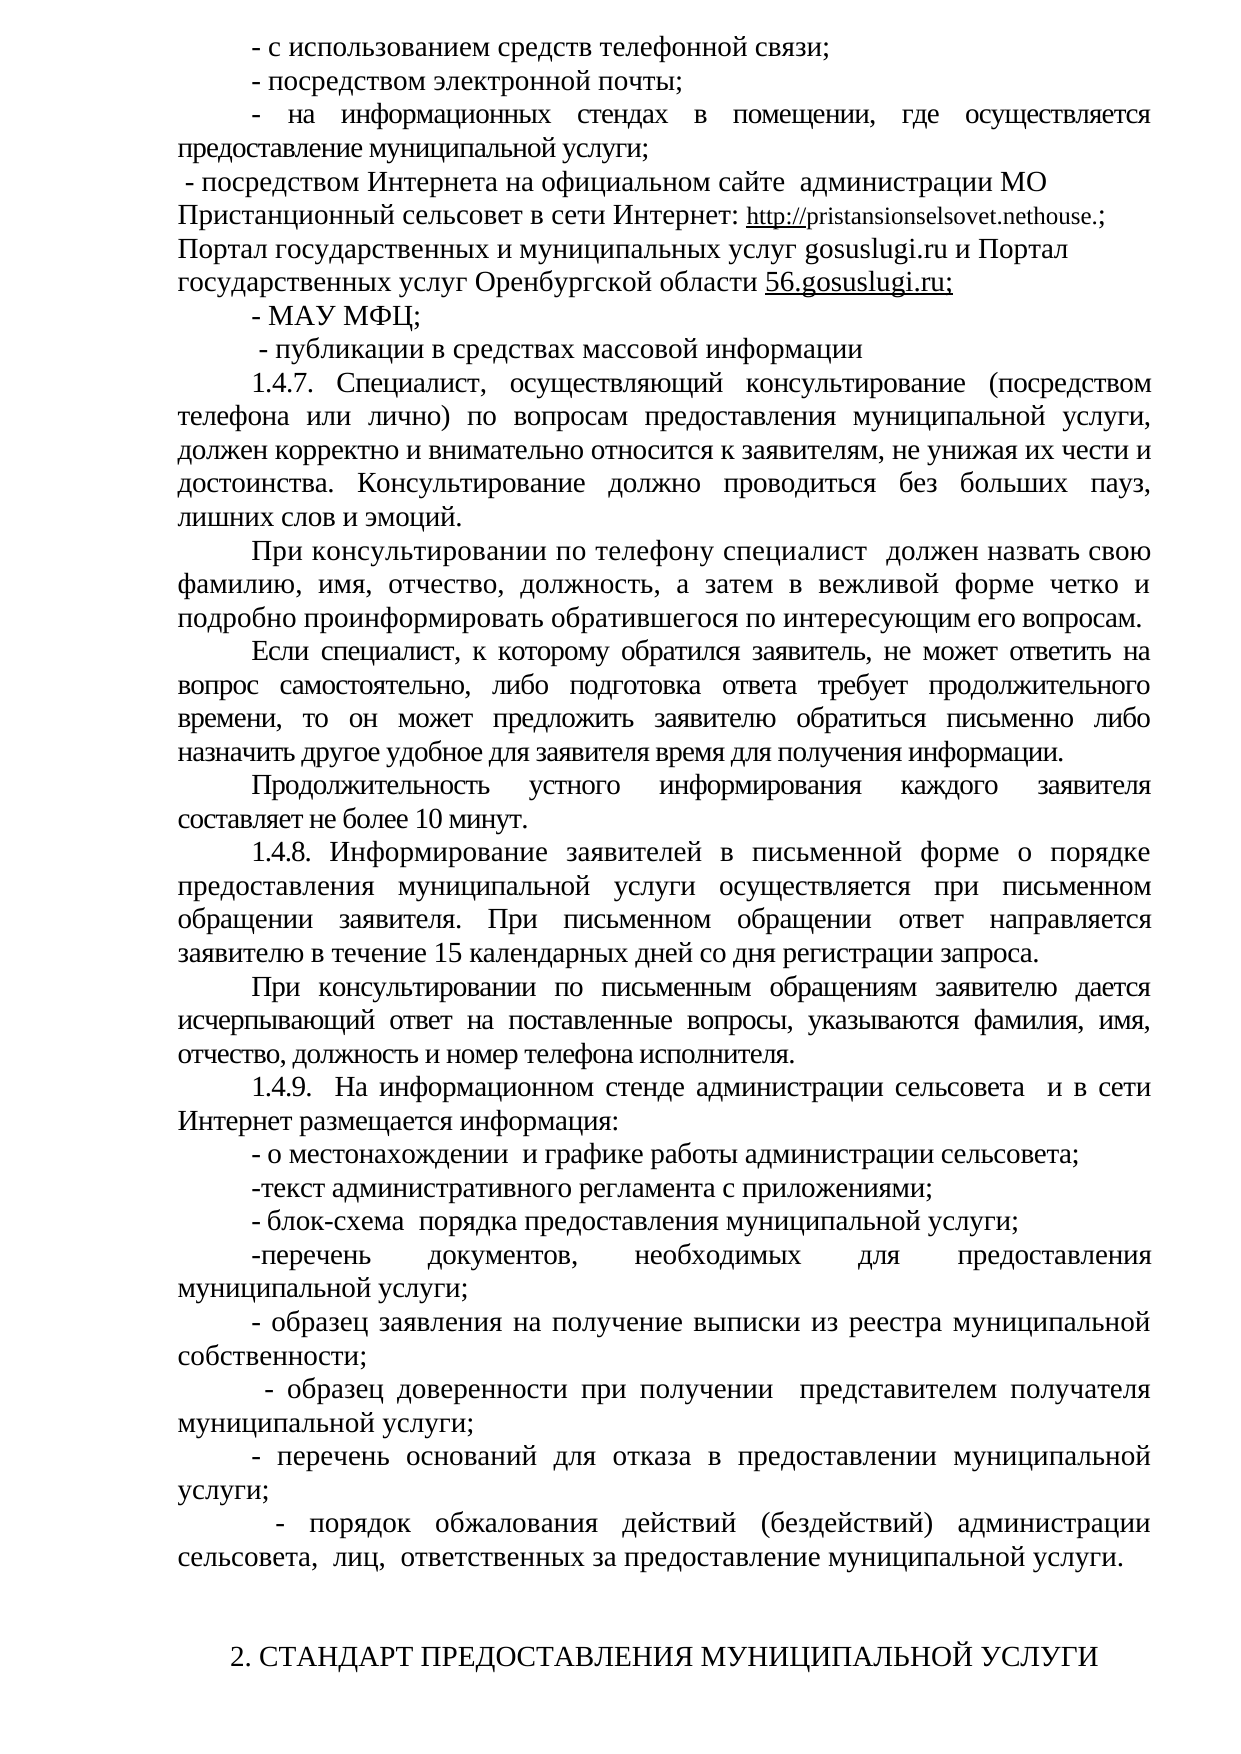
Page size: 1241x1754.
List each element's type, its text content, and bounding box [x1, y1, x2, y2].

text -текст административного регламента с приложениями; [177, 1170, 1152, 1203]
text - посредством Интернета на официальном сайте администрации МО Пристанционный сельсовет в сети Интернет: http://pristansionselsovet.nethouse.; Портал государственных и муниципальных услуг gosuslugi.ru и Портал государственных услуг Оренбургской области 56.gosuslugi.ru; [177, 164, 1152, 298]
text - перечень оснований для отказа в предоставлении муниципальной услуги; [177, 1438, 1152, 1505]
text - посредством электронной почты; [177, 63, 1152, 97]
text При консультировании по письменным обращениям заявителю дается исчерпывающий ответ на поставленные вопросы, указываются фамилия, имя, отчество, должность и номер телефона исполнителя. [177, 969, 1152, 1069]
text Если специалист, к которому обратился заявитель, не может ответить на вопрос самостоятельно, либо подготовка ответа требует продолжительного времени, то он может предложить заявителю обратиться письменно либо назначить другое удобное для заявителя время для получения информации. [177, 633, 1152, 767]
text -перечень документов, необходимых для предоставления муниципальной услуги; [177, 1237, 1152, 1304]
text 1.4.8. Информирование заявителей в письменной форме о порядке предоставления муниципальной услуги осуществляется при письменном обращении заявителя. При письменном обращении ответ направляется заявителю в течение 15 календарных дней со дня регистрации запроса. [177, 834, 1152, 969]
text - образец доверенности при получении представителем получателя муниципальной услуги; [177, 1371, 1152, 1438]
text - порядок обжалования действий (бездействий) администрации сельсовета, лиц, ответственных за предоставление муниципальной услуги. [177, 1505, 1152, 1572]
text - с использованием средств телефонной связи; [177, 29, 1152, 63]
text При консультировании по телефону специалист должен назвать свою фамилию, имя, отчество, должность, а затем в вежливой форме четко и подробно проинформировать обратившегося по интересующим его вопросам. [177, 533, 1152, 633]
text 2. СТАНДАРТ ПРЕДОСТАВЛЕНИЯ МУНИЦИПАЛЬНОЙ УСЛУГИ [177, 1639, 1152, 1673]
text - о местонахождении и графике работы администрации сельсовета; [177, 1136, 1152, 1170]
text - на информационных стендах в помещении, где осуществляется предоставление муниципальной услуги; [177, 97, 1152, 164]
text - блок-схема порядка предоставления муниципальной услуги; [177, 1203, 1152, 1237]
text 1.4.7. Специалист, осуществляющий консультирование (посредством телефона или лично) по вопросам предоставления муниципальной услуги, должен корректно и внимательно относится к заявителям, не унижая их чести и достоинства. Консультирование должно проводиться без больших пауз, лишних слов и эмоций. [177, 365, 1152, 533]
text - публикации в средствах массовой информации [177, 331, 1152, 365]
text - образец заявления на получение выписки из реестра муниципальной собственности; [177, 1304, 1152, 1371]
text 1.4.9. На информационном стенде администрации сельсовета и в сети Интернет размещается информация: [177, 1069, 1152, 1136]
text - МАУ МФЦ; [177, 298, 1152, 331]
text Продолжительность устного информирования каждого заявителя составляет не более 10 минут. [177, 767, 1152, 834]
